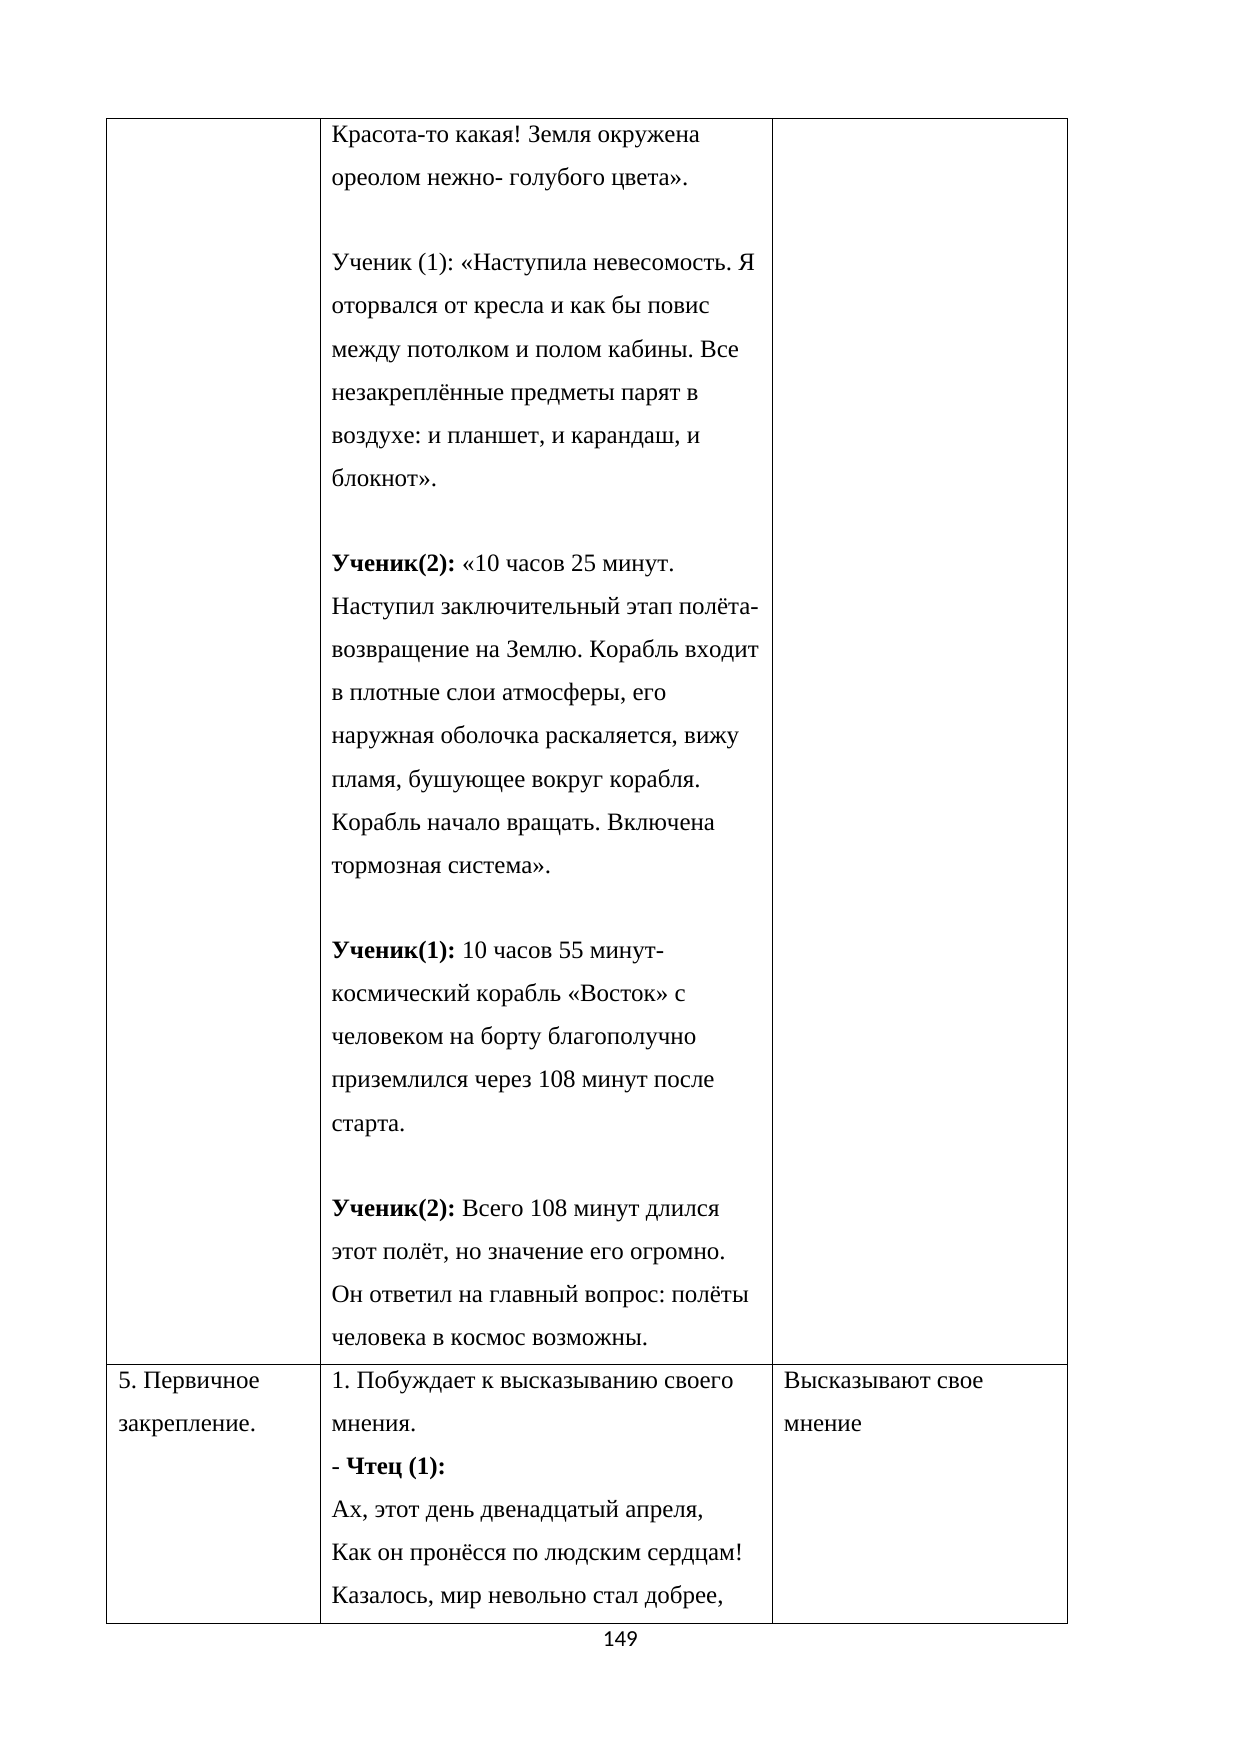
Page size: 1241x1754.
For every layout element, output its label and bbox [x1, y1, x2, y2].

table_cell [321, 119, 772, 1364]
table_cell [773, 119, 1067, 1364]
table_cell [773, 1365, 1067, 1622]
table_cell [107, 119, 320, 1364]
table_cell [321, 1365, 772, 1622]
table_cell [107, 1365, 320, 1622]
